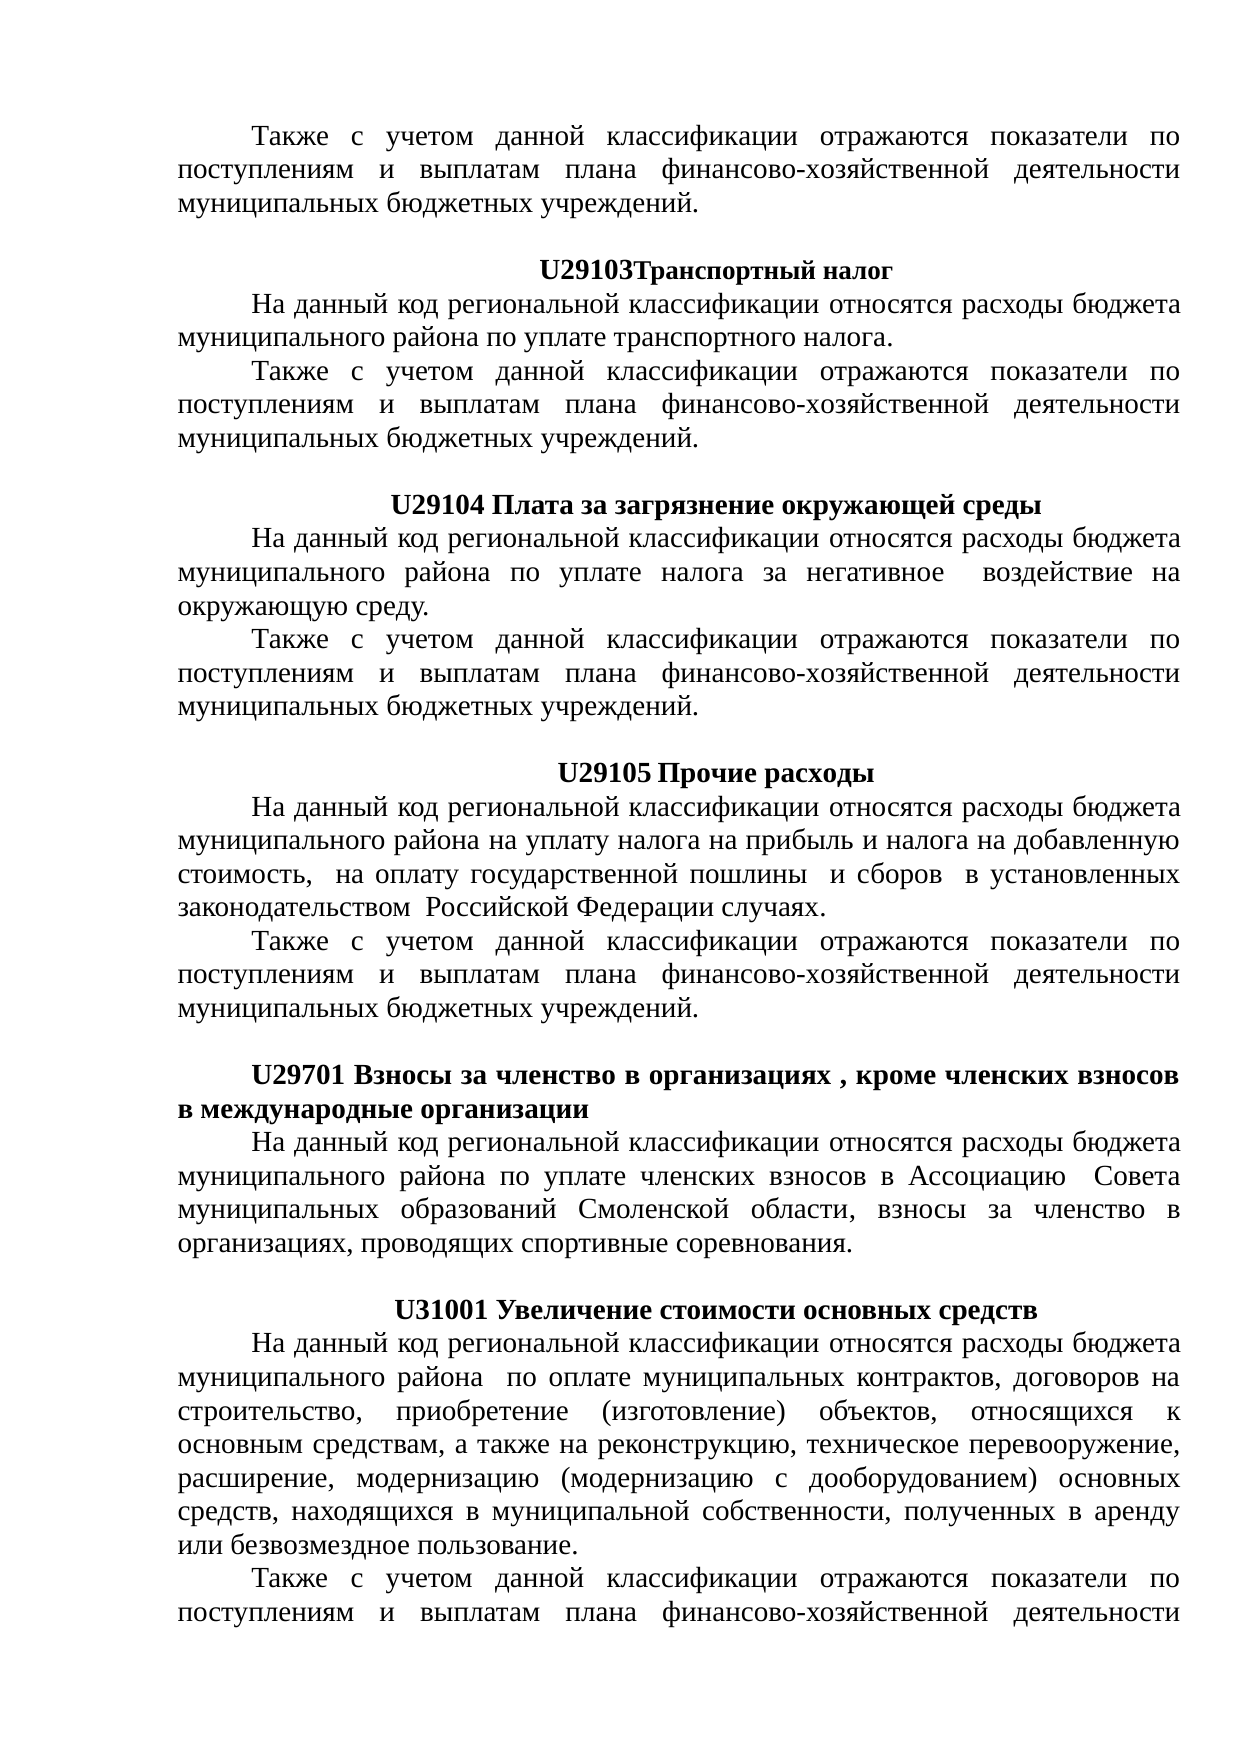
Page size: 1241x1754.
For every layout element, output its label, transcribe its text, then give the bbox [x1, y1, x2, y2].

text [177, 1560, 1181, 1627]
text U29104 Плата за загрязнение окружающей среды [177, 487, 1181, 521]
text На данный код региональной классификации относятся расходы бюджета муниципального района по оплате муниципальных контрактов, договоров на строительство, приобретение (изготовление) объектов, относящихся к основным средствам, а также на реконструкцию, техническое перевооружение, расширение, модернизацию (модернизацию с дооборудованием) основных средств, находящихся в муниципальной собственности, полученных в аренду или безвозмездное пользование. [177, 1326, 1181, 1560]
text U29701 Взносы за членство в организациях , кроме членских взносов в международные организации [177, 1057, 1181, 1124]
text U29105 Прочие расходы [177, 755, 1181, 789]
text На данный код региональной классификации относятся расходы бюджета муниципального района по уплате членских взносов в Ассоциацию Совета муниципальных образований Смоленской области, взносы за членство в организациях, проводящих спортивные соревнования. [177, 1124, 1181, 1258]
text На данный код региональной классификации относятся расходы бюджета муниципального района по уплате транспортного налога. [177, 286, 1181, 353]
text На данный код региональной классификации относятся расходы бюджета муниципального района по уплате налога за негативное воздействие на окружающую среду. [177, 521, 1181, 621]
text На данный код региональной классификации относятся расходы бюджета муниципального района на уплату налога на прибыль и налога на добавленную стоимость, на оплату государственной пошлины и сборов в установленных законодательством Российской Федерации случаях. [177, 789, 1181, 923]
text U29103Транспортный налог [177, 252, 1181, 286]
text U31001 Увеличение стоимости основных средств [177, 1292, 1181, 1326]
